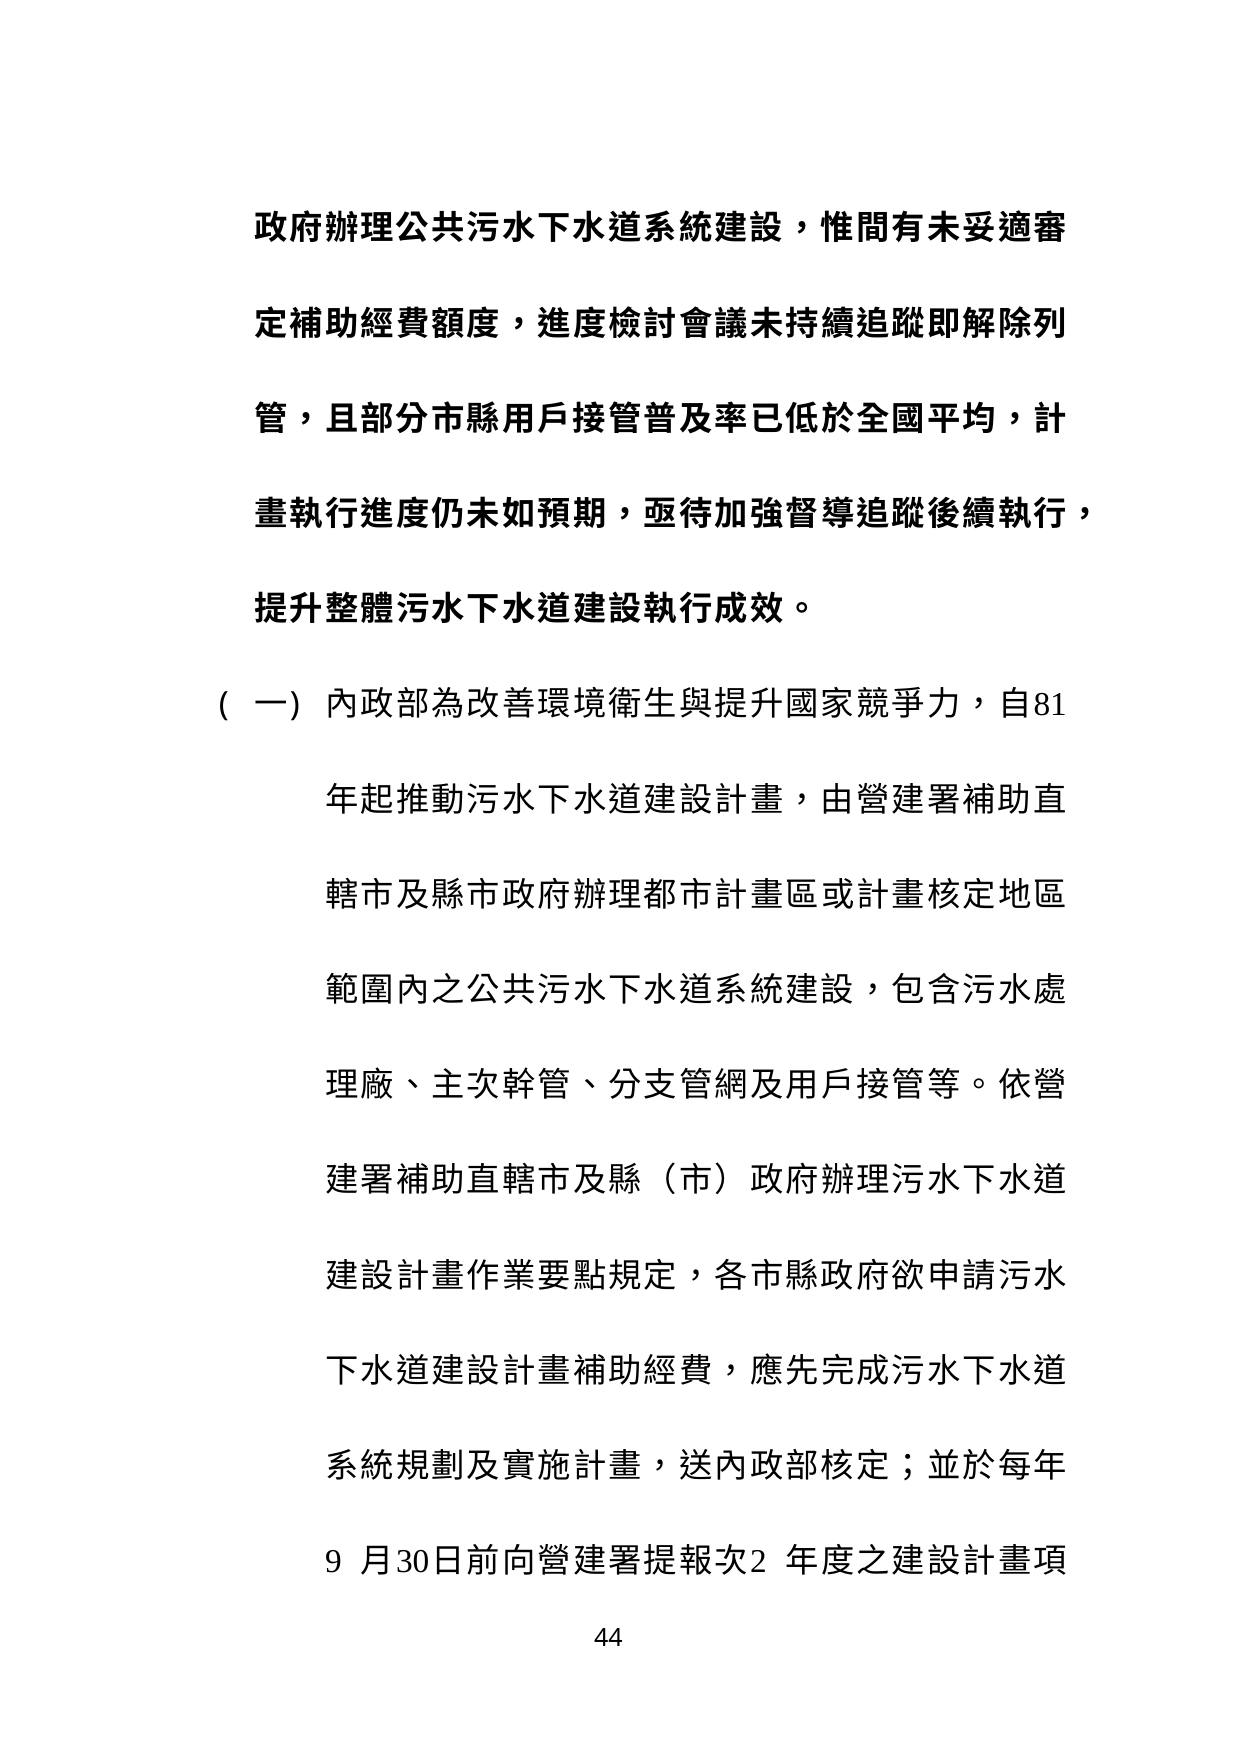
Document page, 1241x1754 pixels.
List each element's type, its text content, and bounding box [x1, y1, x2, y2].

subtitle 內政部為改善環境衛生與提升國家競爭力，補助市縣政府辦理公共污水下水道系統建設，惟間有未妥適審定補助經費額度，進度檢討會議未持續追蹤即解除列管，且部分市縣用戶接管普及率已低於全國平均，計畫執行進度仍未如預期，亟待加強督導追蹤後續執行，提升整體污水下水道建設執行成效。 [183, 178, 1069, 654]
